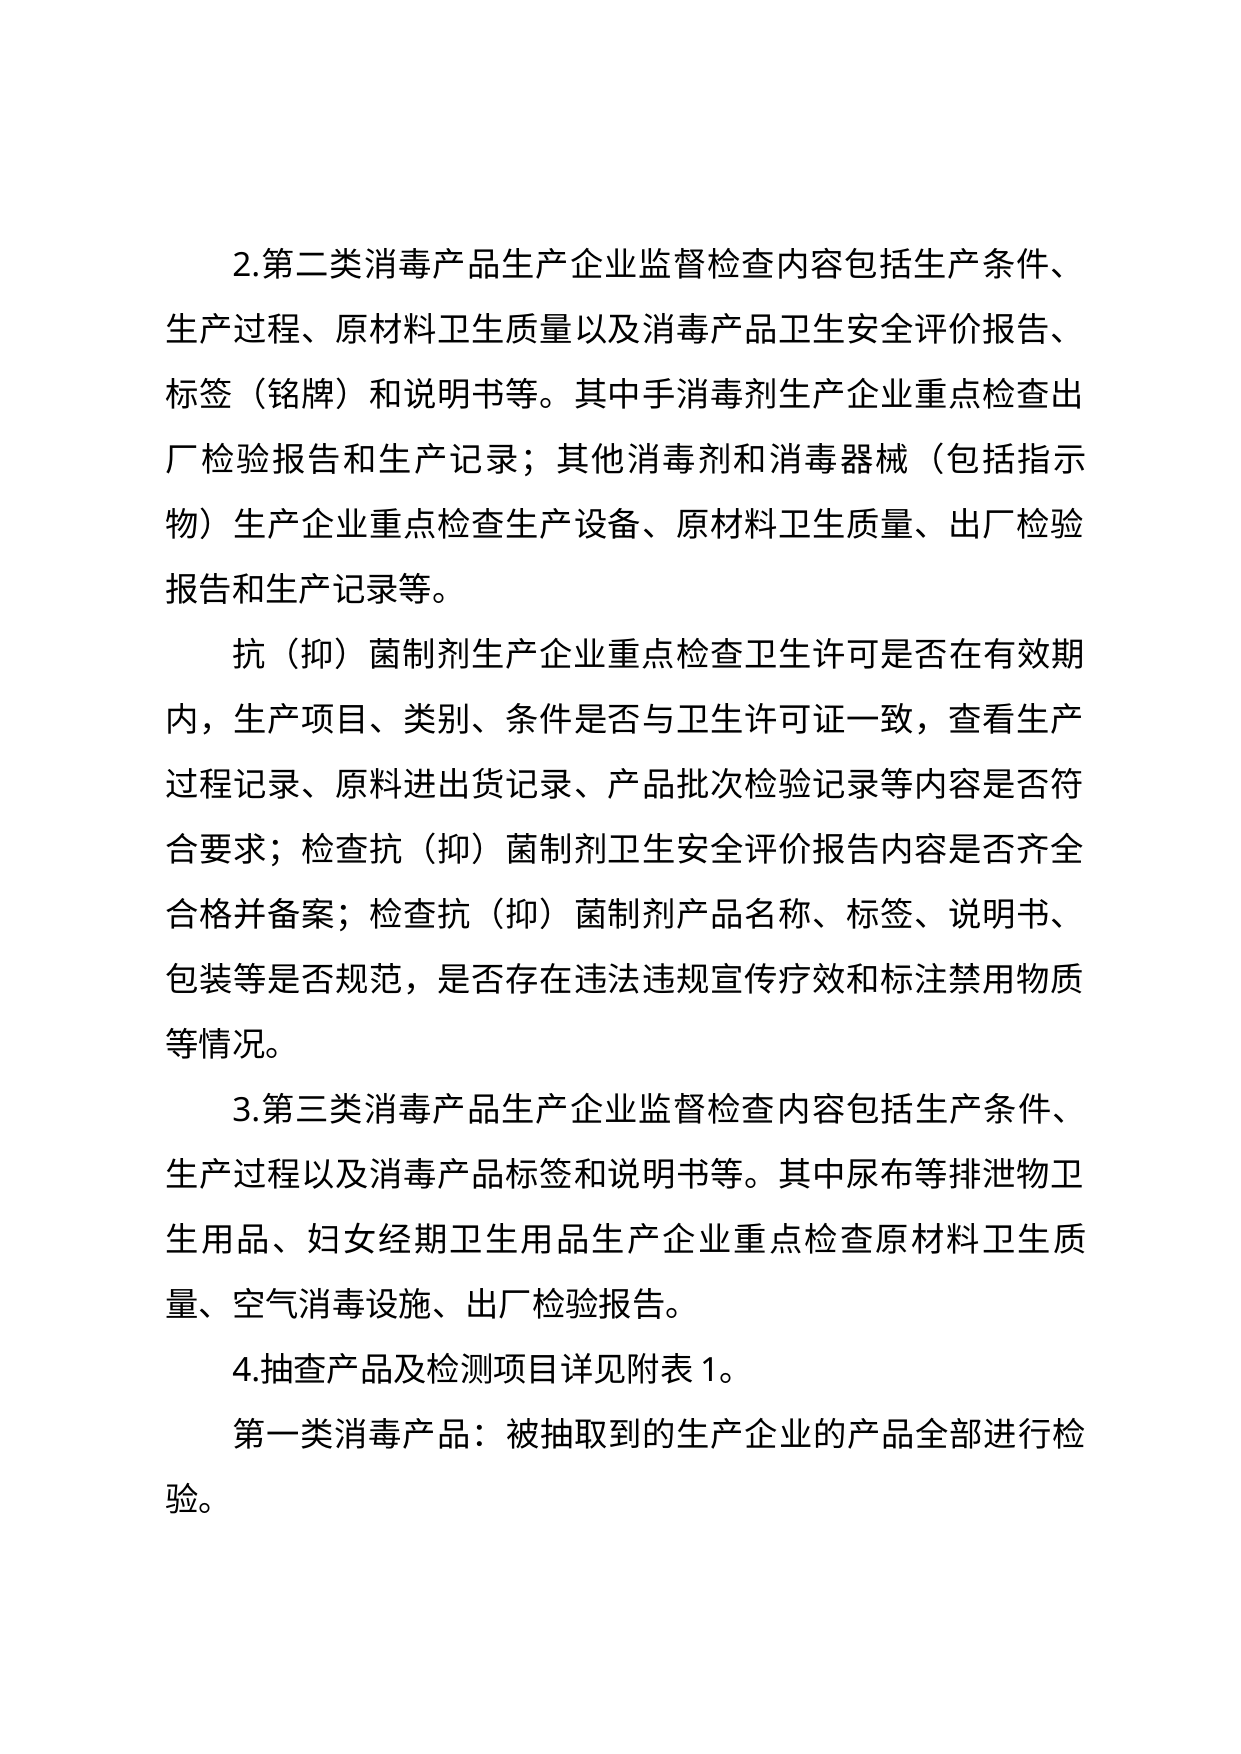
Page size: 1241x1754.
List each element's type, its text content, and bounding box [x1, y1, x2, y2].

text 第一类消毒产品：被抽取到的生产企业的产品全部进行检验。 [165, 1400, 1087, 1530]
text 抗（抑）菌制剂生产企业重点检查卫生许可是否在有效期内，生产项目、类别、条件是否与卫生许可证一致，查看生产过程记录、原料进出货记录、产品批次检验记录等内容是否符合要求；检查抗（抑）菌制剂卫生安全评价报告内容是否齐全合格并备案；检查抗（抑）菌制剂产品名称、标签、说明书、包装等是否规范，是否存在违法违规宣传疗效和标注禁用物质等情况。 [165, 620, 1087, 1075]
text 2.第二类消毒产品生产企业监督检查内容包括生产条件、生产过程、原材料卫生质量以及消毒产品卫生安全评价报告、标签（铭牌）和说明书等。其中手消毒剂生产企业重点检查出厂检验报告和生产记录；其他消毒剂和消毒器械（包括指示物）生产企业重点检查生产设备、原材料卫生质量、出厂检验报告和生产记录等。 [165, 230, 1087, 620]
text 3.第三类消毒产品生产企业监督检查内容包括生产条件、生产过程以及消毒产品标签和说明书等。其中尿布等排泄物卫生用品、妇女经期卫生用品生产企业重点检查原材料卫生质量、空气消毒设施、出厂检验报告。 [165, 1075, 1087, 1335]
text 4.抽查产品及检测项目详见附表1。 [165, 1335, 1087, 1400]
